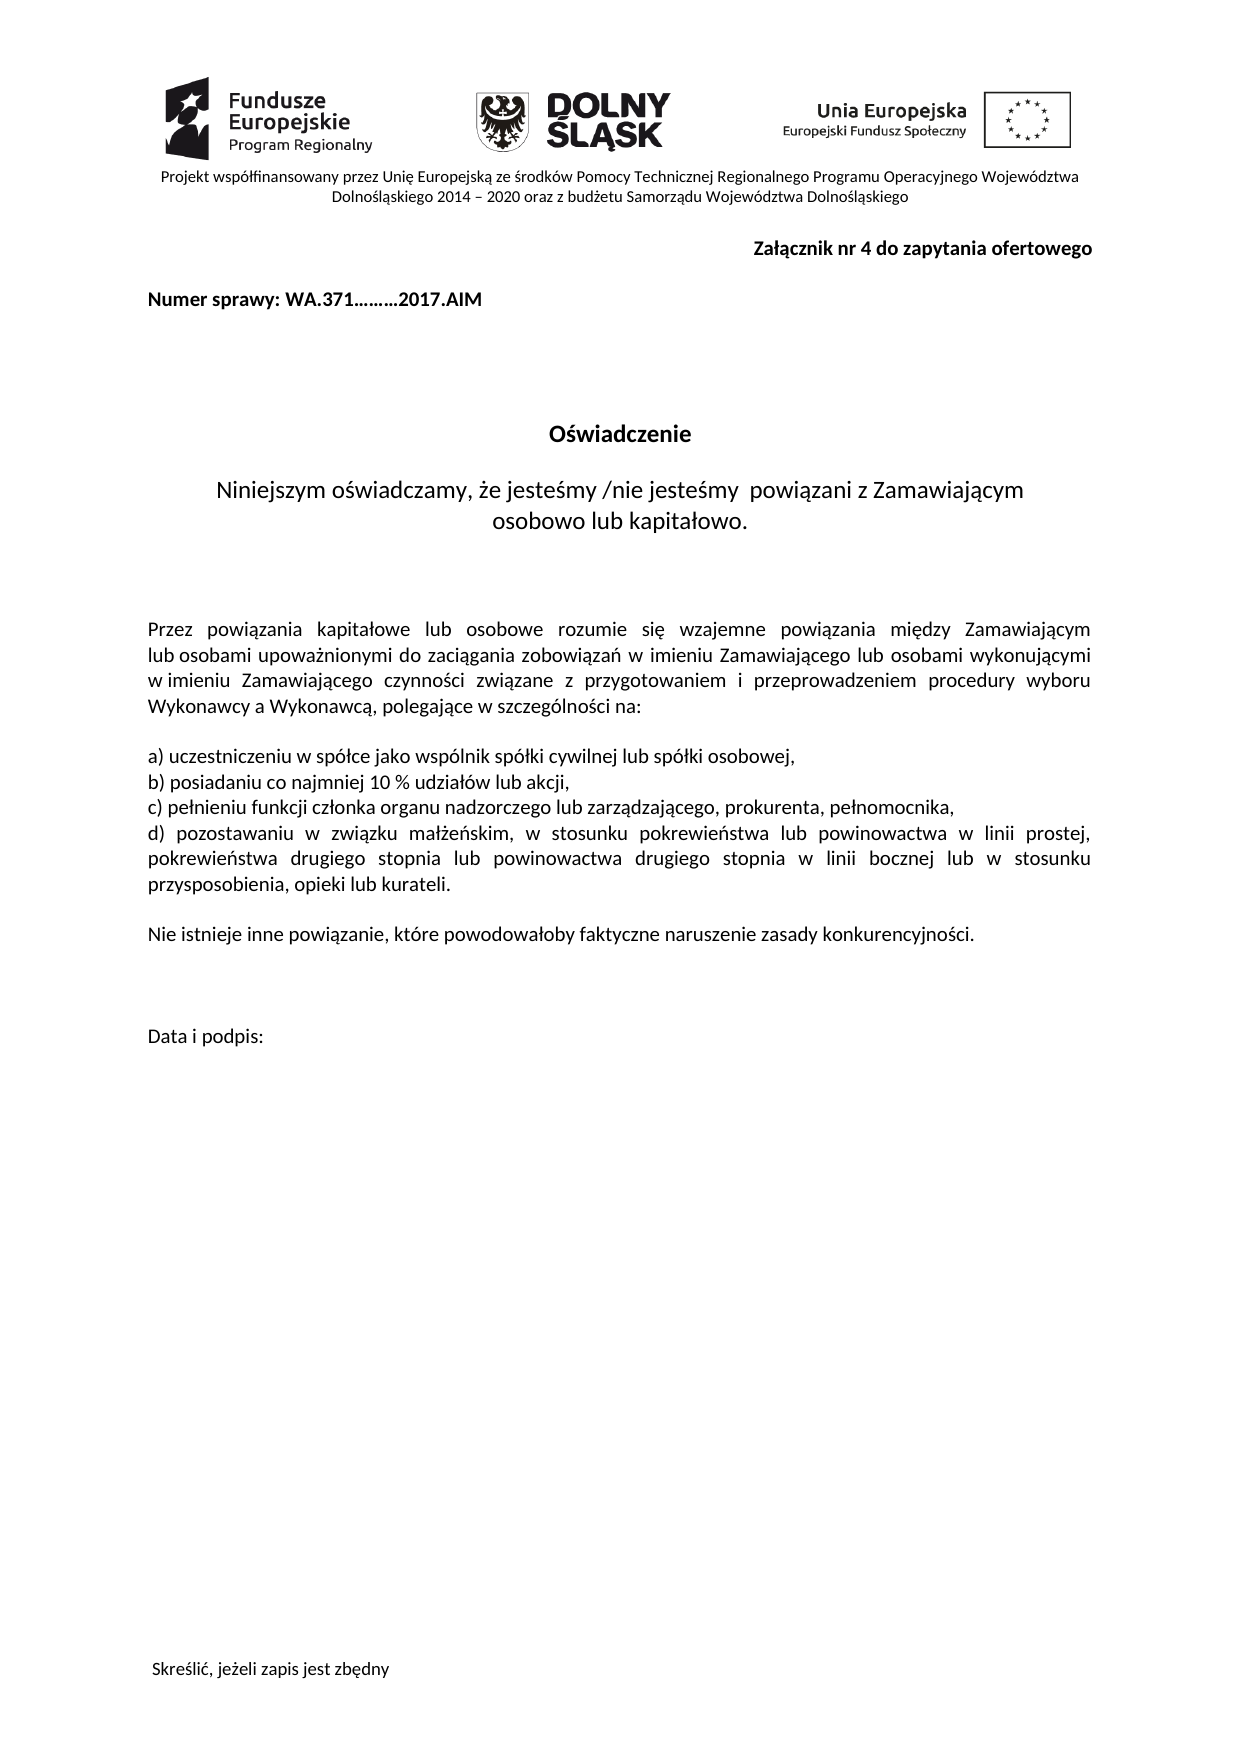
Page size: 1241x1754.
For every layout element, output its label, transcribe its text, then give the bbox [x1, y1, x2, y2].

text a) uczestniczeniu w spółce jako wspólnik spółki cywilnej lub spółki osobowej, [148, 744, 1093, 769]
text Przez powiązania kapitałowe lub osobowe rozumie się wzajemne powiązania między Zamawiającym lub osobami upoważnionymi do zaciągania zobowiązań w imieniu Zamawiającego lub osobami wykonującymi w imieniu Zamawiającego czynności związane z przygotowaniem i przeprowadzeniem procedury wyboru Wykonawcy a Wykonawcą, polegające w szczególności na: [148, 617, 1093, 718]
picture [147, 73, 1093, 166]
text Data i podpis: [148, 1023, 1093, 1049]
text Nie istnieje inne powiązanie, które powodowałoby faktyczne naruszenie zasady konkurencyjności. [148, 922, 1093, 947]
text b) posiadaniu co najmniej 10 % udziałów lub akcji, [148, 769, 1093, 794]
text Załącznik nr 4 do zapytania ofertowego [148, 235, 1093, 261]
text d) pozostawaniu w związku małżeńskim, w stosunku pokrewieństwa lub powinowactwa w linii prostej, pokrewieństwa drugiego stopnia lub powinowactwa drugiego stopnia w linii bocznej lub w stosunku przysposobienia, opieki lub kurateli. [148, 820, 1093, 896]
text osobowo lub kapitałowo. [148, 505, 1093, 535]
text Numer sprawy: WA.371………2017.AIM [148, 286, 1093, 312]
text Niniejszym oświadczamy, że jesteśmy /nie jesteśmy powiązani z Zamawiającym [148, 474, 1093, 505]
text Oświadczenie [148, 418, 1093, 449]
text c) pełnieniu funkcji członka organu nadzorczego lub zarządzającego, prokurenta, pełnomocnika, [148, 794, 1093, 820]
